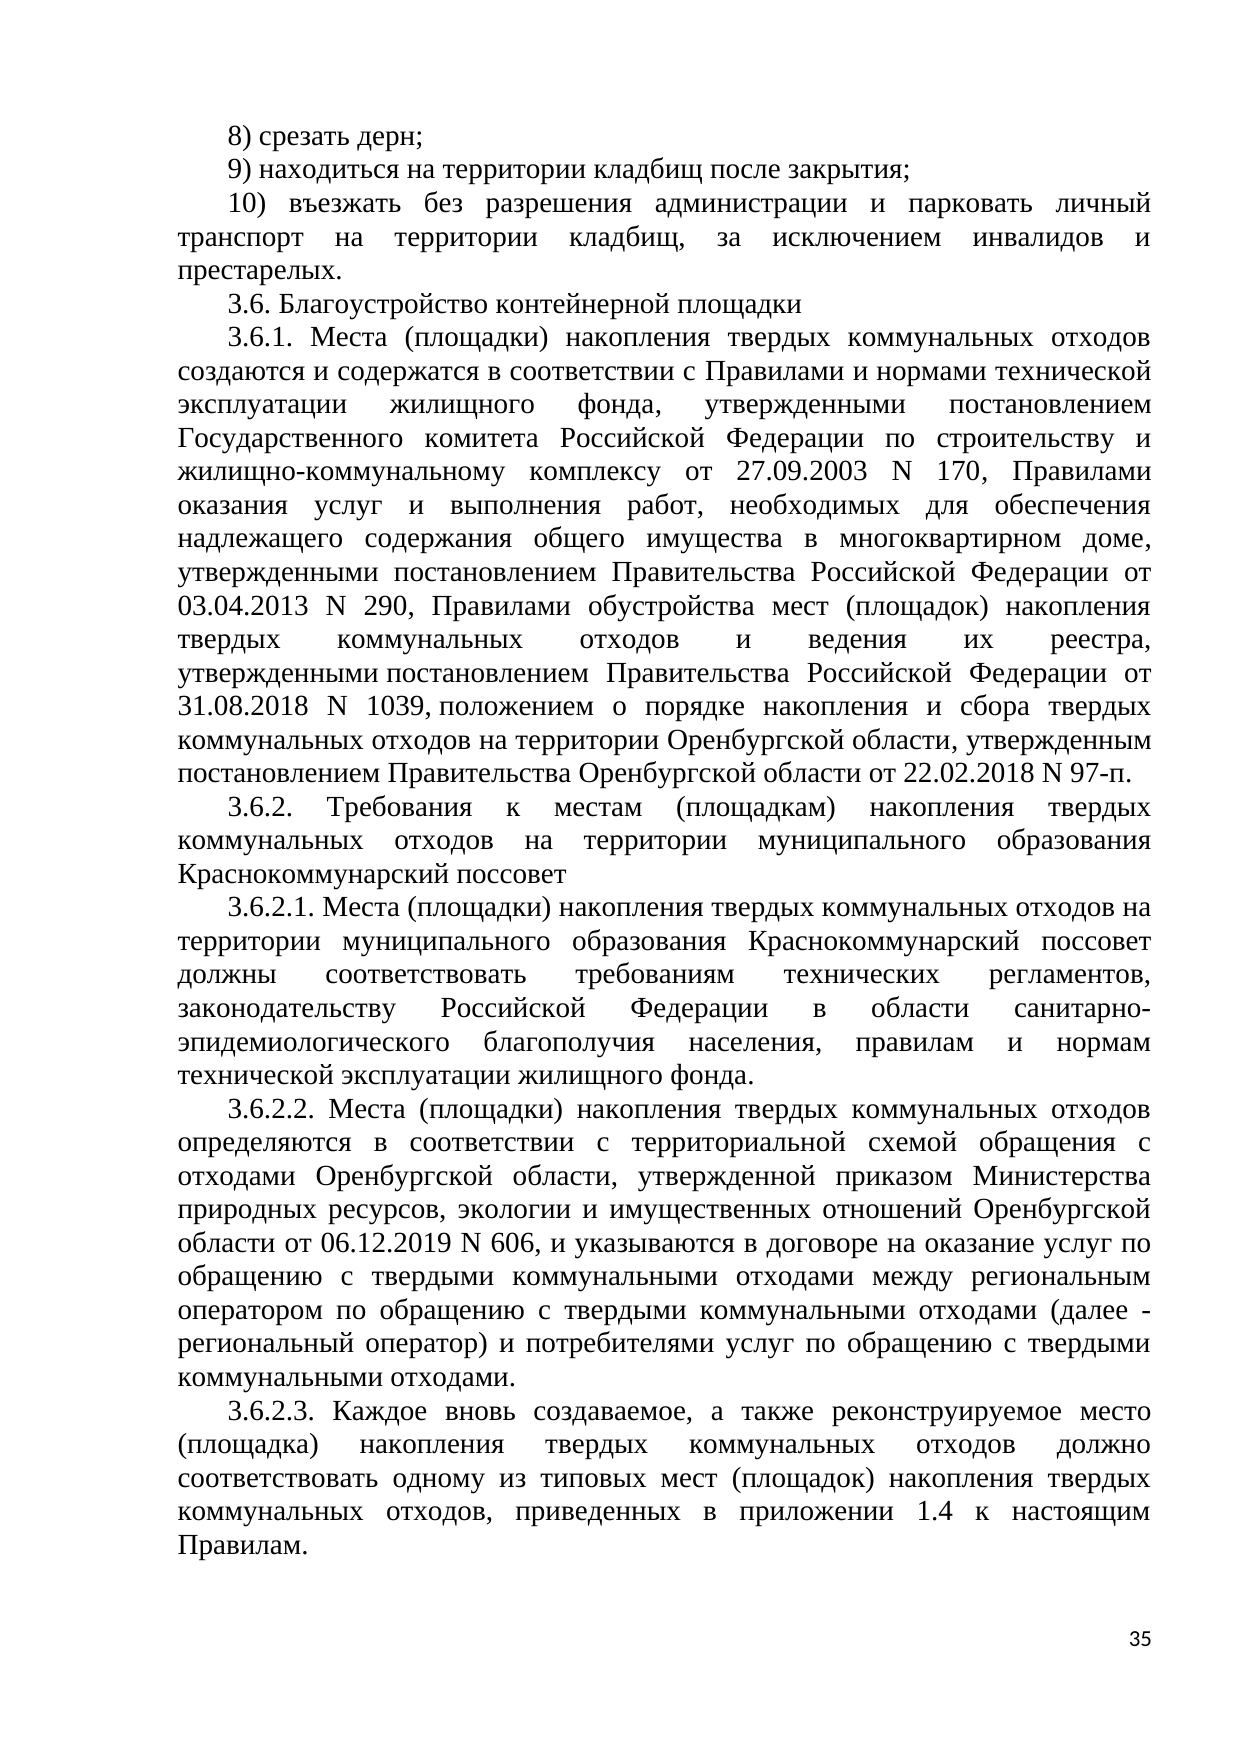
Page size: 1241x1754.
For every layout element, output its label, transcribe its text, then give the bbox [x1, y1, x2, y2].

text 3.6.2. Требования к местам (площадкам) накопления твердых коммунальных отходов на территории муниципального образования Краснокоммунарский поссовет [177, 789, 1152, 889]
text 8) срезать дерн; [177, 118, 1152, 152]
text 3.6.2.2. Места (площадки) накопления твердых коммунальных отходов определяются в соответствии с территориальной схемой обращения с отходами Оренбургской области, утвержденной приказом Министерства природных ресурсов, экологии и имущественных отношений Оренбургской области от 06.12.2019 N 606, и указываются в договоре на оказание услуг по обращению с твердыми коммунальными отходами между региональным оператором по обращению с твердыми коммунальными отходами (далее - региональный оператор) и потребителями услуг по обращению с твердыми коммунальными отходами. [177, 1091, 1152, 1393]
text 9) находиться на территории кладбищ после закрытия; [177, 152, 1152, 185]
text 3.6.2.3. Каждое вновь создаваемое, а также реконструируемое место (площадка) накопления твердых коммунальных отходов должно соответствовать одному из типовых мест (площадок) накопления твердых коммунальных отходов, приведенных в приложении 1.4 к настоящим Правилам. [177, 1393, 1152, 1560]
text 3.6.2.1. Места (площадки) накопления твердых коммунальных отходов на территории муниципального образования Краснокоммунарский поссовет должны соответствовать требованиям технических регламентов, законодательству Российской Федерации в области санитарно-эпидемиологического благополучия населения, правилам и нормам технической эксплуатации жилищного фонда. [177, 889, 1152, 1091]
text 3.6.1. Места (площадки) накопления твердых коммунальных отходов создаются и содержатся в соответствии с Правилами и нормами технической эксплуатации жилищного фонда, утвержденными постановлением Государственного комитета Российской Федерации по строительству и жилищно-коммунальному комплексу от 27.09.2003 N 170, Правилами оказания услуг и выполнения работ, необходимых для обеспечения надлежащего содержания общего имущества в многоквартирном доме, утвержденными постановлением Правительства Российской Федерации от 03.04.2013 N 290, Правилами обустройства мест (площадок) накопления твердых коммунальных отходов и ведения их реестра, утвержденными постановлением Правительства Российской Федерации от 31.08.2018 N 1039, положением о порядке накопления и сбора твердых коммунальных отходов на территории Оренбургской области, утвержденным постановлением Правительства Оренбургской области от 22.02.2018 N 97-п. [177, 319, 1152, 789]
subtitle 3.6. Благоустройство контейнерной площадки [177, 286, 1152, 319]
text 10) въезжать без разрешения администрации и парковать личный транспорт на территории кладбищ, за исключением инвалидов и престарелых. [177, 185, 1152, 286]
